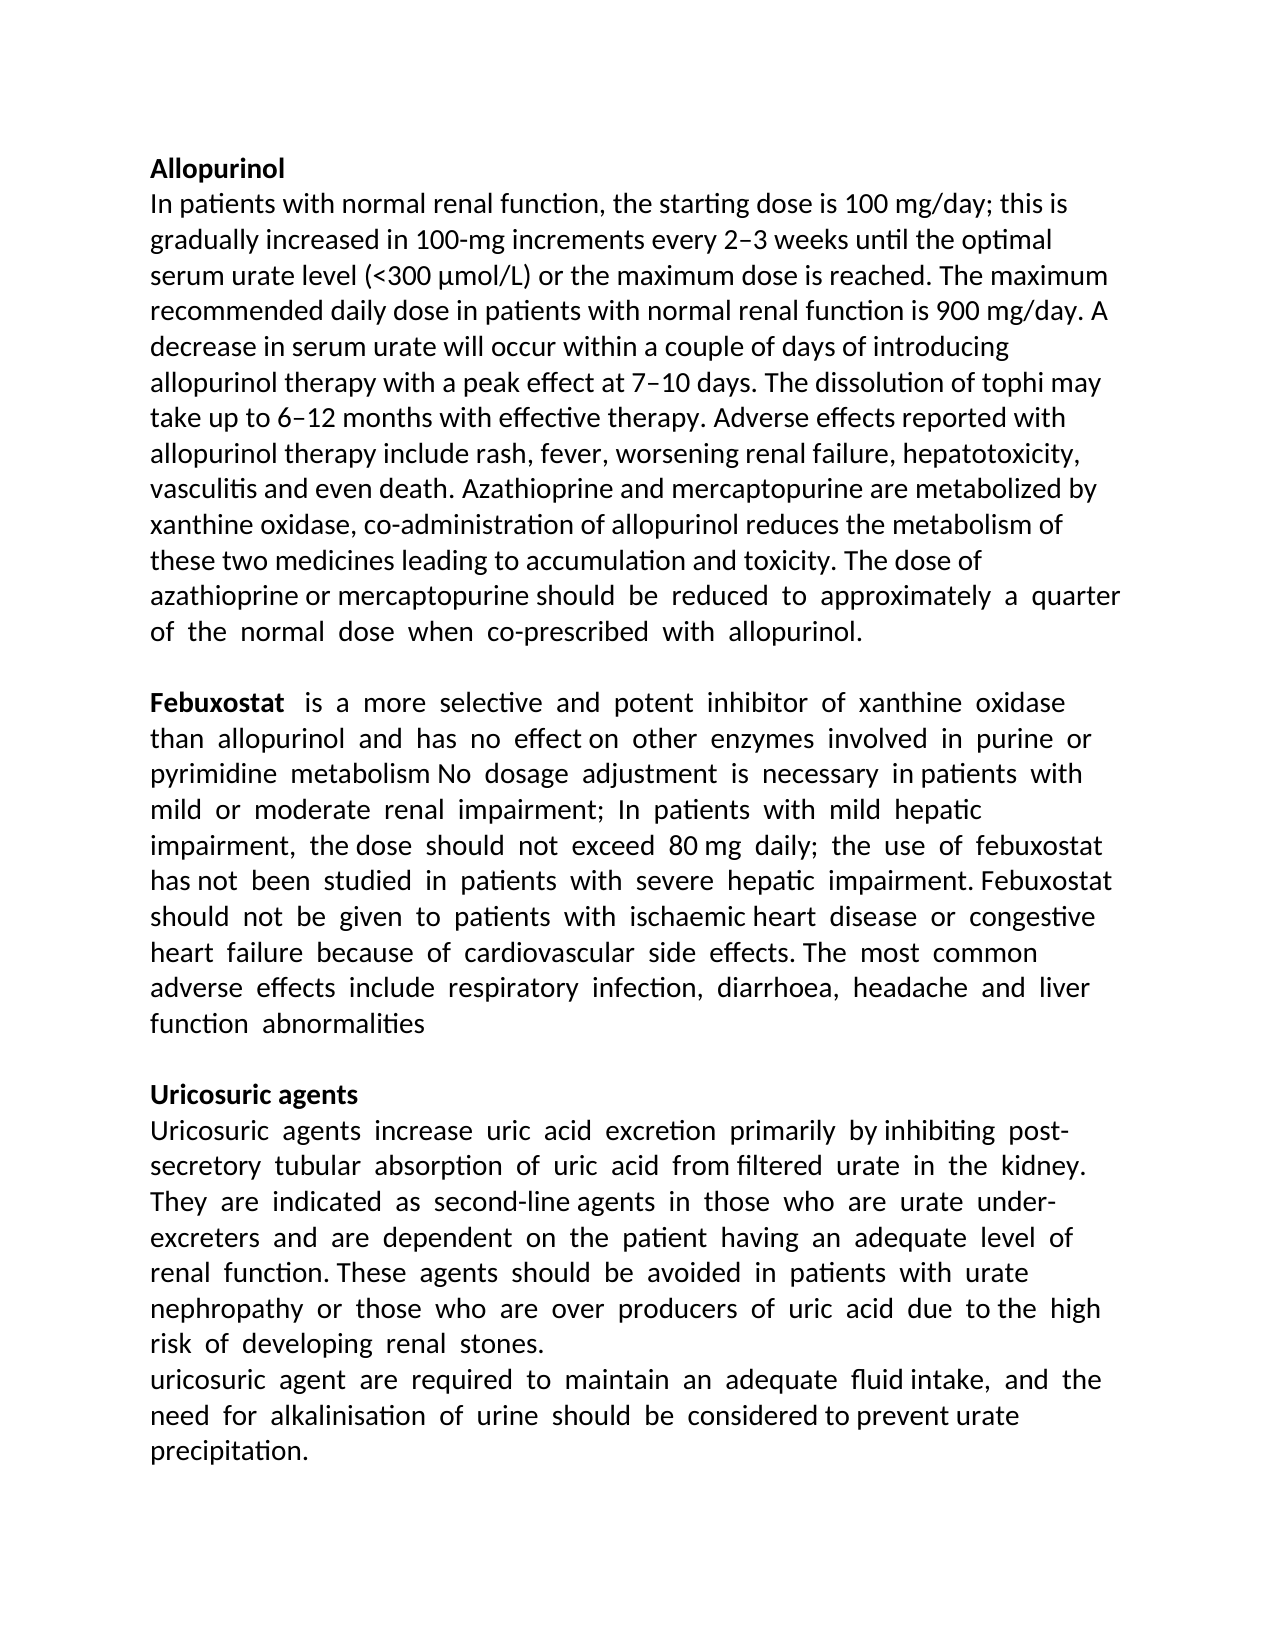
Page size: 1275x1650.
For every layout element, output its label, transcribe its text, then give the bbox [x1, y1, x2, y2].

text Uricosuric agents [150, 1076, 1125, 1112]
text Uricosuric agents increase uric acid excretion primarily by inhibiting post-secretory tubular absorption of uric acid from filtered urate in the kidney. They are indicated as second-line agents in those who are urate under-excreters and are dependent on the patient having an adequate level of renal function. These agents should be avoided in patients with urate nephropathy or those who are over producers of uric acid due to the high risk of developing renal stones. [150, 1112, 1125, 1361]
text In patients with normal renal function, the starting dose is 100 mg/day; this is gradually increased in 100-mg increments every 2–3 weeks until the optimal serum urate level (<300 µmol/L) or the maximum dose is reached. The maximum recommended daily dose in patients with normal renal function is 900 mg/day. A decrease in serum urate will occur within a couple of days of introducing allopurinol therapy with a peak effect at 7–10 days. The dissolution of tophi may take up to 6–12 months with effective therapy. Adverse effects reported with allopurinol therapy include rash, fever, worsening renal failure, hepatotoxicity, vasculitis and even death. Azathioprine and mercaptopurine are metabolized by xanthine oxidase, co-administration of allopurinol reduces the metabolism of these two medicines leading to accumulation and toxicity. The dose of azathioprine or mercaptopurine should be reduced to approximately a quarter of the normal dose when co-prescribed with allopurinol. [150, 186, 1125, 649]
text Allopurinol [150, 150, 1125, 186]
text uricosuric agent are required to maintain an adequate fluid intake, and the need for alkalinisation of urine should be considered to prevent urate precipitation. [150, 1361, 1125, 1468]
text Febuxostat is a more selective and potent inhibitor of xanthine oxidase than allopurinol and has no effect on other enzymes involved in purine or pyrimidine metabolism No dosage adjustment is necessary in patients with mild or moderate renal impairment; In patients with mild hepatic impairment, the dose should not exceed 80 mg daily; the use of febuxostat has not been studied in patients with severe hepatic impairment. Febuxostat should not be given to patients with ischaemic heart disease or congestive heart failure because of cardiovascular side effects. The most common adverse effects include respiratory infection, diarrhoea, headache and liver function abnormalities [150, 684, 1125, 1041]
